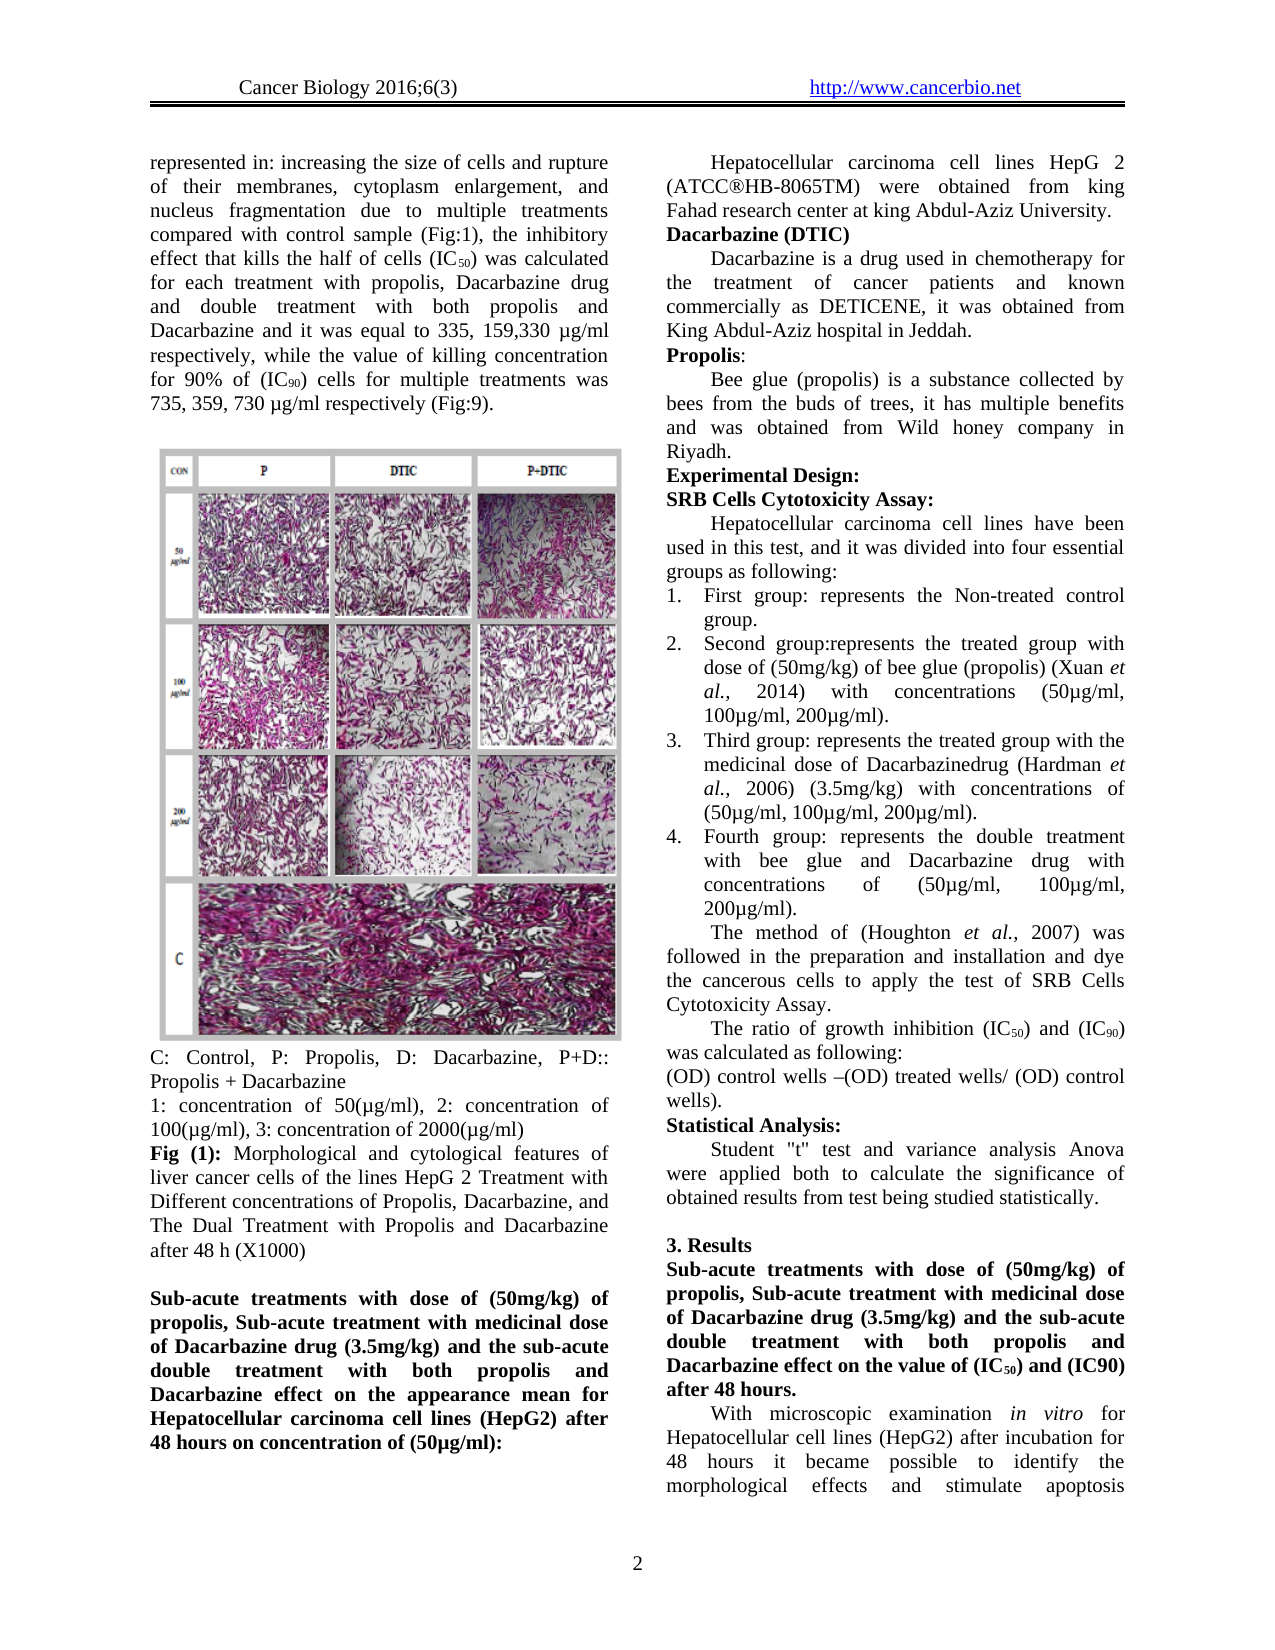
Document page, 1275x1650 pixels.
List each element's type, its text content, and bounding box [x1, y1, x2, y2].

list Bee glue (propolis) is a substance collected by bees from the buds of trees, it has multiple benefits and was obtained from Wild honey company in Riyadh. [666, 367, 1125, 463]
list The ratio of growth inhibition (IC50) and (IC90) was calculated as following: [666, 1016, 1125, 1064]
list Fourth group: represents the double treatment with bee glue and Dacarbazine drug with concentrations of (50µg/ml, 100µg/ml, 200µg/ml). [666, 824, 1125, 920]
list Dacarbazine (DTIC) [666, 222, 1125, 246]
list Hepatocellular carcinoma cell lines HepG 2 (ATCC®HB-8065TM) were obtained from king Fahad research center at king Abdul-Aziz University. [666, 150, 1125, 222]
list SRB Cells Cytotoxicity Assay: [666, 487, 1125, 511]
list Third group: represents the treated group with the medicinal dose of Dacarbazinedrug (Hardman et al., 2006) (3.5mg/kg) with concentrations of (50µg/ml, 100µg/ml, 200µg/ml). [666, 727, 1125, 824]
list Experimental Design: [666, 463, 1125, 487]
list 3. Results [666, 1233, 1125, 1257]
list Student "t" test and variance analysis Anova were applied both to calculate the significance of obtained results from test being studied statistically. [666, 1137, 1125, 1209]
text Fig (1): Morphological and cytological features of liver cancer cells of the lines HepG 2 Treatment with Different concentrations of Propolis, Dacarbazine, and The Dual Treatment with Propolis and Dacarbazine after 48 h (X1000) [150, 1141, 609, 1262]
list Second group:represents the treated group with dose of (50mg/kg) of bee glue (propolis) (Xuan et al., 2014) with concentrations (50µg/ml, 100µg/ml, 200µg/ml). [666, 631, 1125, 727]
text With microscopic examination in vitro for Hepatocellular cell lines (HepG2) after incubation for 48 hours it became possible to identify the morphological effects and stimulate apoptosis represented in: increasing the size of cells and rupture of their membranes, cytoplasm enlargement, and nucleus fragmentation due to multiple treatments compared with control sample (Fig:1), the inhibitory effect that kills the half of cells (IC50) was calculated for each treatment with propolis, Dacarbazine drug and double treatment with both propolis and Dacarbazine and it was equal to 335, 159,330 µg/ml respectively, while the value of killing concentration for 90% of (IC90) cells for multiple treatments was 735, 359, 730 µg/ml respectively (Fig:9). [150, 150, 609, 415]
text Sub-acute treatments with dose of (50mg/kg) of propolis, Sub-acute treatment with medicinal dose of Dacarbazine drug (3.5mg/kg) and the sub-acute double treatment with both propolis and Dacarbazine effect on the value of (IC50) and (IC90) after 48 hours. [666, 1257, 1125, 1401]
list (OD) control wells –(OD) treated wells/ (OD) control wells). [666, 1064, 1125, 1112]
list Hepatocellular carcinoma cell lines have been used in this test, and it was divided into four essential groups as following: [666, 511, 1125, 583]
list First group: represents the Non-treated control group. [666, 583, 1125, 631]
list Dacarbazine is a drug used in chemotherapy for the treatment of cancer patients and known commercially as DETICENE, it was obtained from King Abdul-Aziz hospital in Jeddah. [666, 246, 1125, 342]
text Sub-acute treatments with dose of (50mg/kg) of propolis, Sub-acute treatment with medicinal dose of Dacarbazine drug (3.5mg/kg) and the sub-acute double treatment with both propolis and Dacarbazine effect on the appearance mean for Hepatocellular carcinoma cell lines (HepG2) after 48 hours on concentration of (50µg/ml): [150, 1286, 609, 1454]
text C: Control, P: Propolis, D: Dacarbazine, P+D:: Propolis + Dacarbazine [150, 1046, 609, 1093]
list The method of (Houghton et al., 2007) was followed in the preparation and installation and dye the cancerous cells to apply the test of SRB Cells Cytotoxicity Assay. [666, 920, 1125, 1016]
text 1: concentration of 50(µg/ml), 2: concentration of 100(µg/ml), 3: concentration of 2000(µg/ml) [150, 1093, 609, 1141]
list Statistical Analysis: [666, 1112, 1125, 1137]
list Propolis: [666, 342, 1125, 367]
